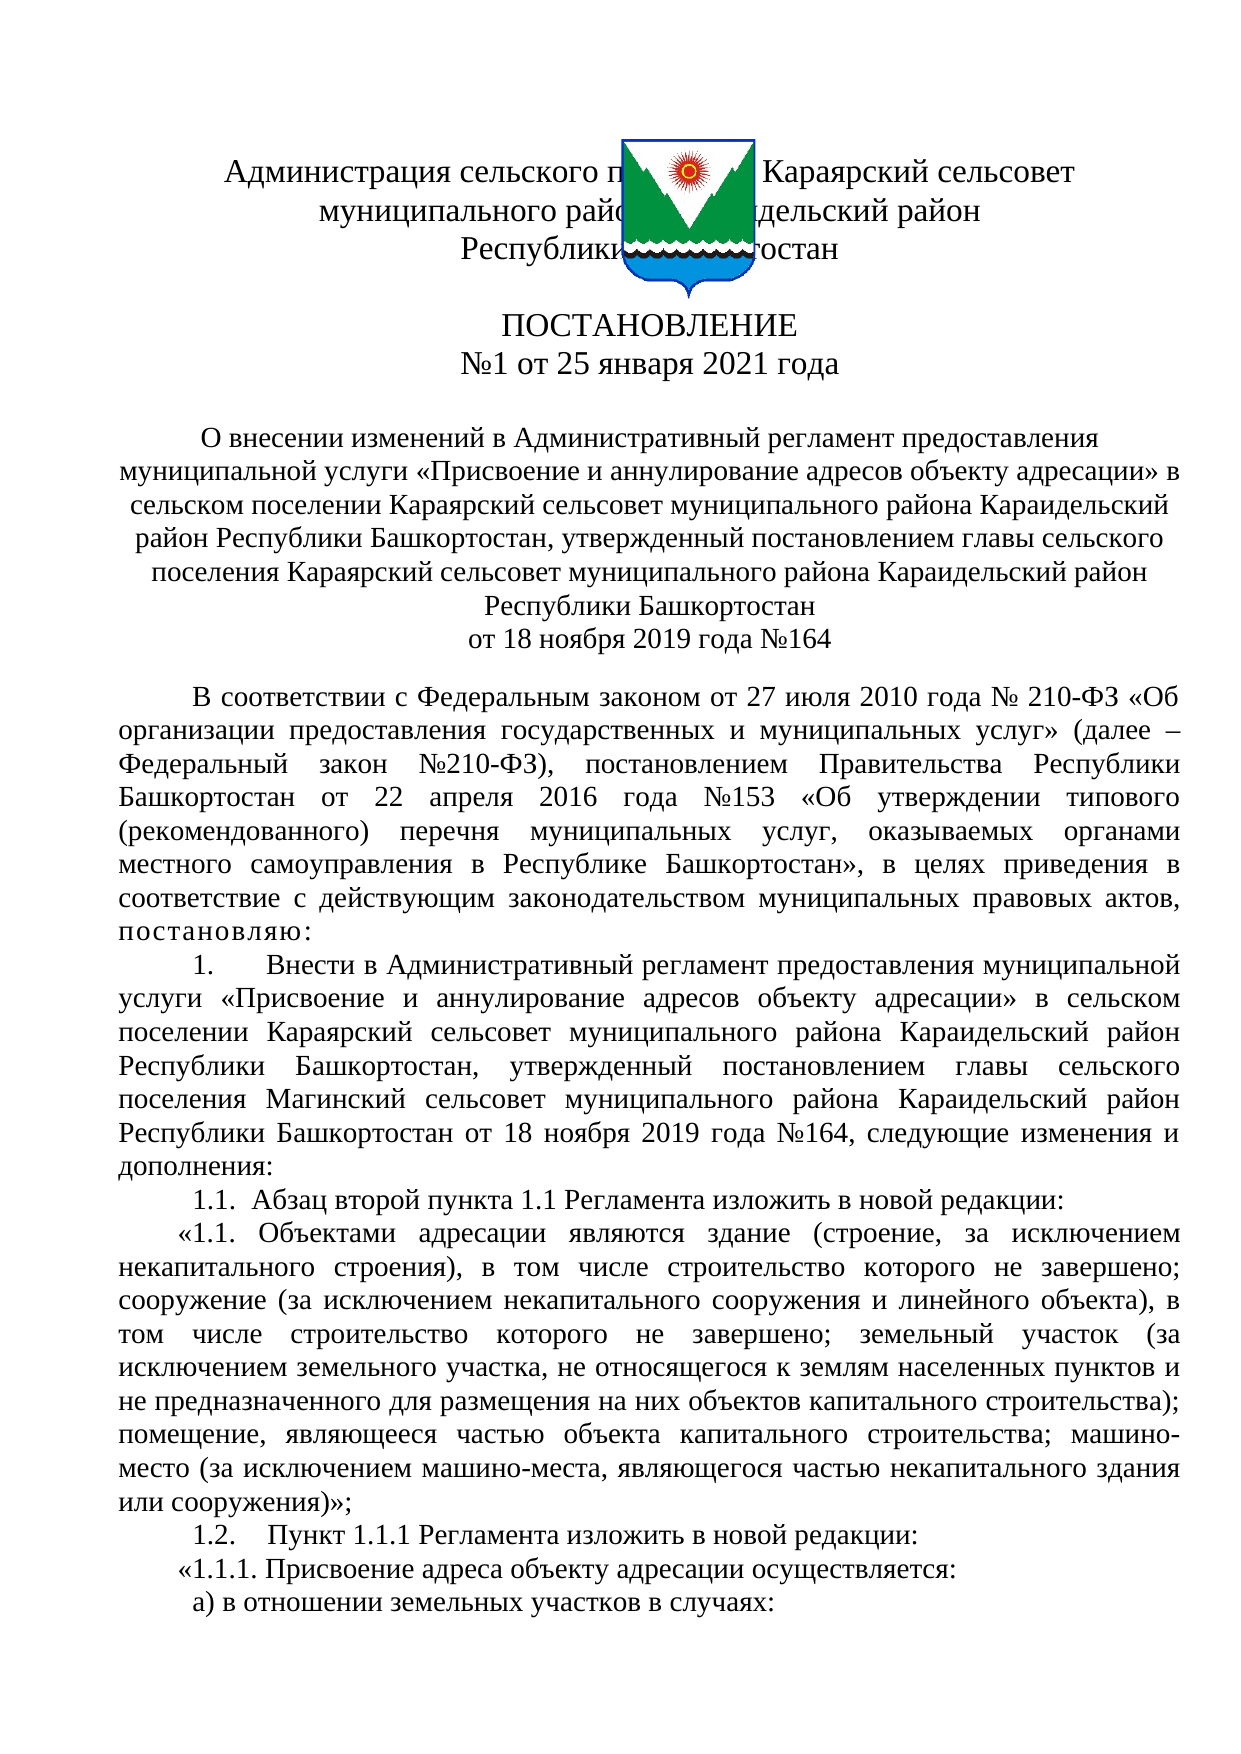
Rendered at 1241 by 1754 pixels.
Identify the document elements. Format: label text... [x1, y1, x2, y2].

list Абзац второй пункта 1.1 Регламента изложить в новой редакции: [192, 1182, 1181, 1215]
text №1 от 25 января 2021 года [118, 343, 1181, 382]
text Администрация сельского поселения Караярский сельсовет [756, 152, 1181, 190]
list Внести в Административный регламент предоставления муниципальной услуги «Присвоение и аннулирование адресов объекту адресации» в сельском поселении Караярский сельсовет муниципального района Караидельский район Республики Башкортостан, утвержденный постановлением главы сельского поселения Магинский сельсовет муниципального района Караидельский район Республики Башкортостан от 18 ноября 2019 года №164, следующие изменения и дополнения: [118, 947, 1181, 1182]
list Пункт 1.1.1 Регламента изложить в новой редакции: [192, 1517, 1181, 1551]
text В соответствии с Федеральным законом от 27 июля 2010 года № 210-ФЗ «Об организации предоставления государственных и муниципальных услуг» (далее – Федеральный закон №210-ФЗ), постановлением Правительства Республики Башкортостан от 22 апреля 2016 года №153 «Об утверждении типового (рекомендованного) перечня муниципальных услуг, оказываемых органами местного самоуправления в Республике Башкортостан», в целях приведения в соответствие с действующим законодательством муниципальных правовых актов, постановляю: [118, 679, 1181, 947]
text О внесении изменений в Административный регламент предоставления муниципальной услуги «Присвоение и аннулирование адресов объекту адресации» в сельском поселении Караярский сельсовет муниципального района Караидельский район Республики Башкортостан, утвержденный постановлением главы сельского поселения Караярский сельсовет муниципального района Караидельский район Республики Башкортостан [118, 420, 1181, 621]
picture [621, 139, 756, 299]
text муниципального района Караидельский район [118, 190, 621, 228]
text Республики Башкортостан [756, 228, 1181, 267]
list «1.1.1. Присвоение адреса объекту адресации осуществляется: [118, 1551, 1181, 1584]
text муниципального района Караидельский район [756, 190, 1181, 228]
list «1.1. Объектами адресации являются здание (строение, за исключением некапитального строения), в том числе строительство которого не завершено; сооружение (за исключением некапитального сооружения и линейного объекта), в том числе строительство которого не завершено; земельный участок (за исключением земельного участка, не относящегося к землям населенных пунктов и не предназначенного для размещения на них объектов капитального строительства); помещение, являющееся частью объекта капитального строительства; машино-место (за исключением машино-места, являющегося частью некапитального здания или сооружения)»; [118, 1215, 1181, 1517]
text Республики Башкортостан [118, 228, 621, 267]
text ПОСТАНОВЛЕНИЕ [118, 305, 1181, 343]
text Администрация сельского поселения Караярский сельсовет [118, 152, 621, 190]
text а) в отношении земельных участков в случаях: [118, 1584, 1181, 1618]
text от 18 ноября 2019 года №164 [118, 621, 1181, 655]
